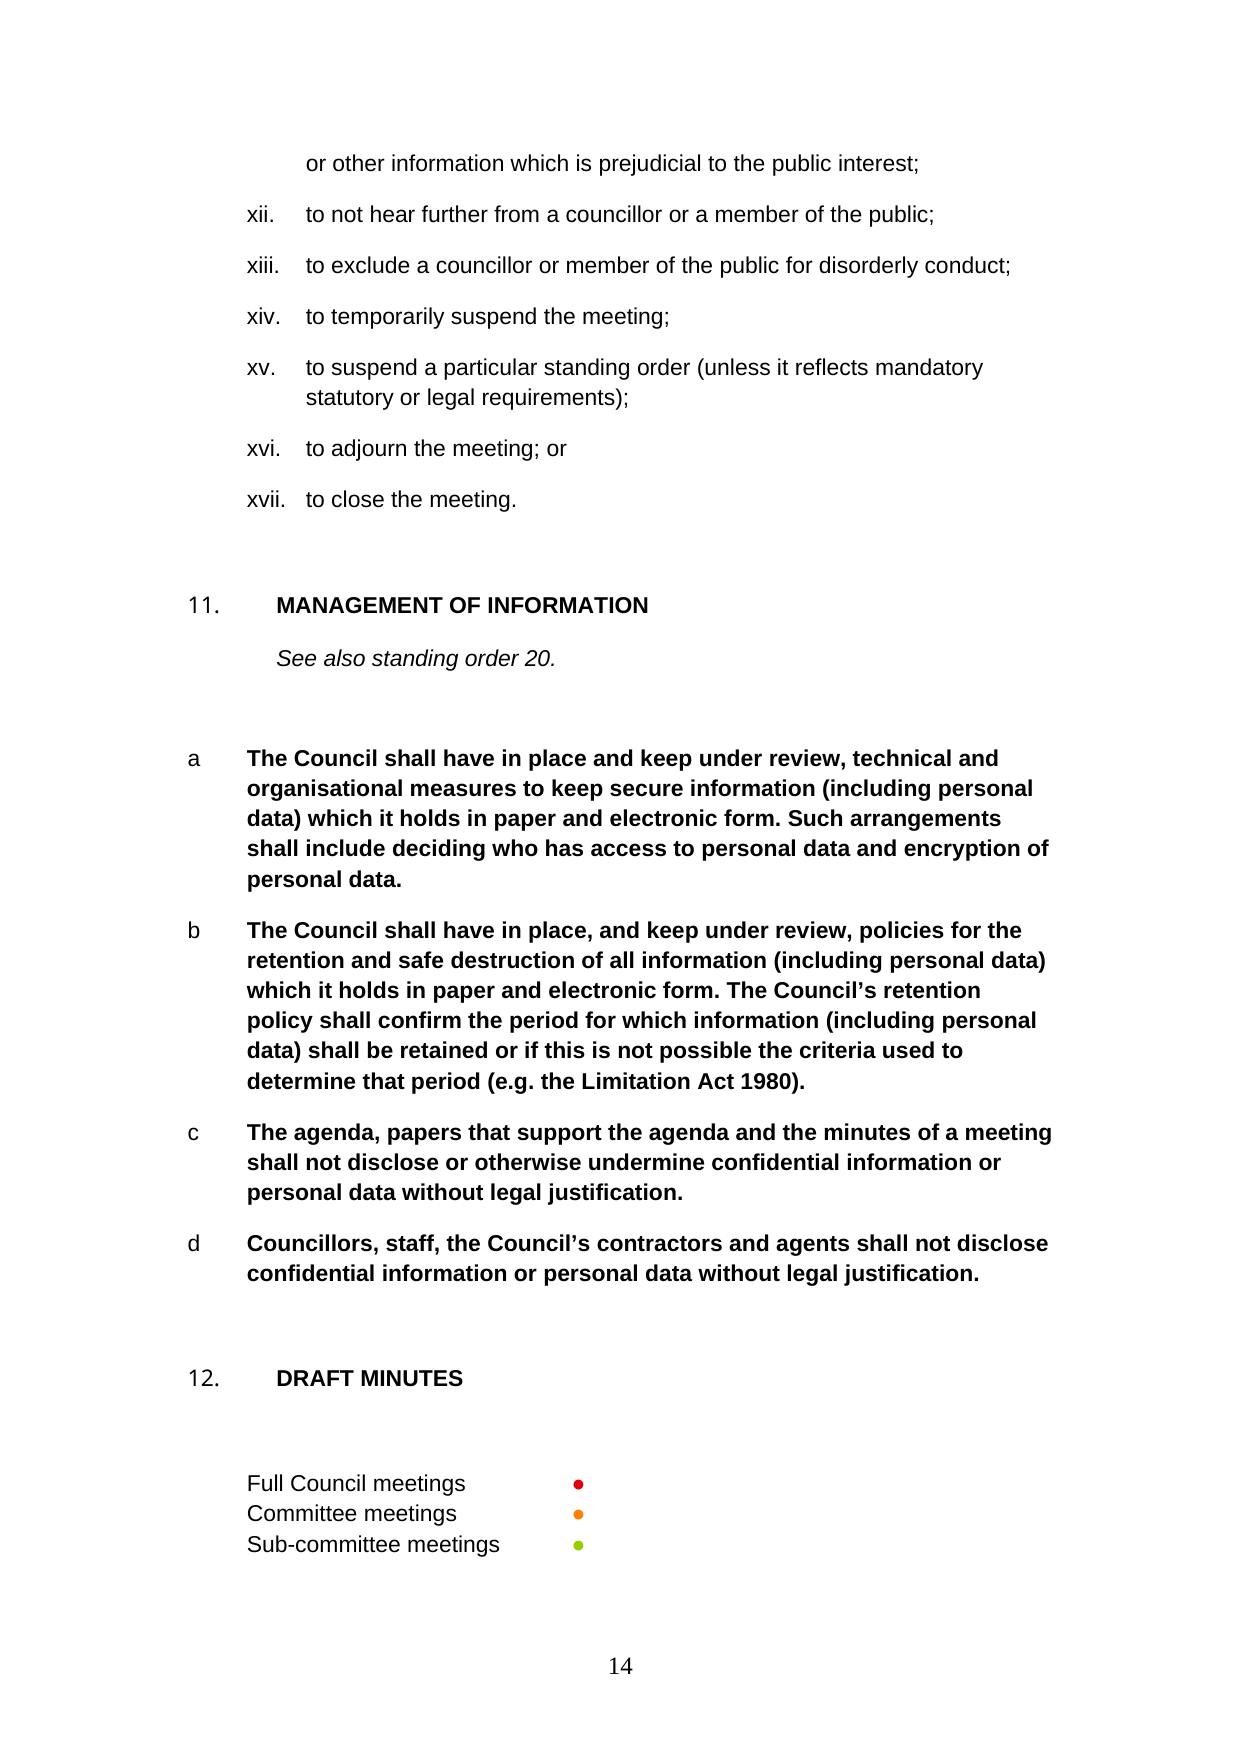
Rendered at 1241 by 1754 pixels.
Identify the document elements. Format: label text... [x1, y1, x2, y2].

list to adjourn the meeting; or [247, 435, 1053, 462]
list The Council shall have in place, and keep under review, policies for the retention and safe destruction of all information (including personal data) which it holds in paper and electronic form. The Council’s retention policy shall confirm the period for which information (including personal data) shall be retained or if this is not possible the criteria used to determine that period (e.g. the Limitation Act 1980). [187, 917, 1053, 1094]
subtitle MANAGEMENT OF INFORMATION [187, 588, 1053, 620]
list to suspend a particular standing order (unless it reflects mandatory statutory or legal requirements); [247, 354, 1053, 411]
text See also standing order 20. [201, 645, 1053, 672]
list to close the meeting. [247, 486, 1053, 513]
list The agenda, papers that support the agenda and the minutes of a meeting shall not disclose or otherwise undermine confidential information or personal data without legal justification. [187, 1119, 1053, 1205]
subtitle DRAFT MINUTES [187, 1362, 1053, 1394]
text Full Council meetings ● [247, 1470, 1053, 1497]
text Sub-committee meetings ● [247, 1531, 1053, 1557]
list to temporarily suspend the meeting; [247, 303, 1053, 329]
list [247, 150, 1053, 176]
list to not hear further from a councillor or a member of the public; [247, 201, 1053, 227]
text Committee meetings ● [247, 1500, 1053, 1527]
list Councillors, staff, the Council’s contractors and agents shall not disclose confidential information or personal data without legal justification. [187, 1230, 1053, 1287]
list The Council shall have in place and keep under review, technical and organisational measures to keep secure information (including personal data) which it holds in paper and electronic form. Such arrangements shall include deciding who has access to personal data and encryption of personal data. [187, 745, 1053, 892]
list to exclude a councillor or member of the public for disorderly conduct; [247, 252, 1053, 278]
